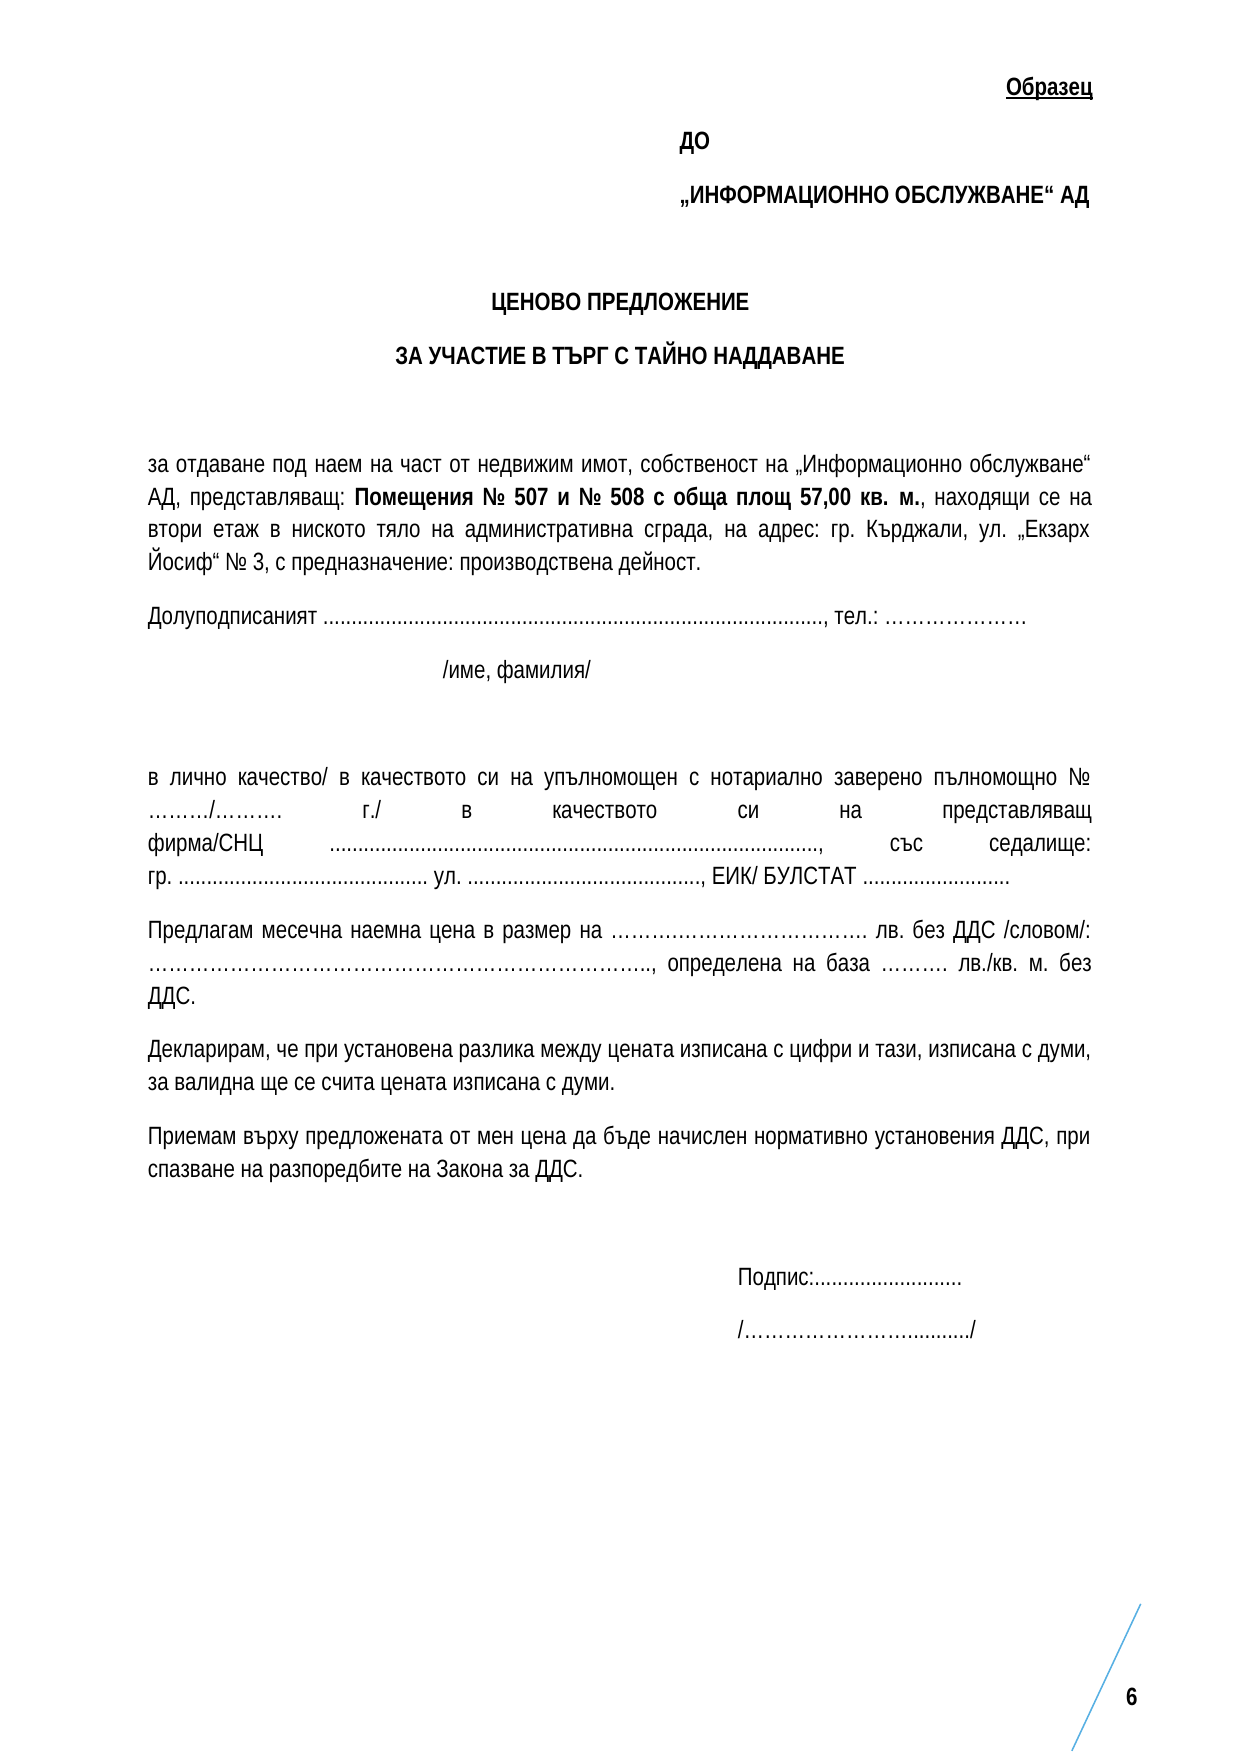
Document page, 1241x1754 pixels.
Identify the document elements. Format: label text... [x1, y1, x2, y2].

text „ИНФОРМАЦИОННО ОБСЛУЖВАНЕ“ АД [148, 180, 1092, 208]
text в лично качество/ в качеството си на упълномощен с нотариално заверено пълномощно № ………/………. г./ в качеството си на представляващ фирма/СНЦ ......................................................................................, със седалище: гр. ............................................ ул. ........................................., ЕИК/ БУЛСТАТ .......................... [148, 762, 1092, 890]
text Декларирам, че при установена разлика между цената изписана с цифри и тази, изписана с думи, за валидна ще се счита цената изписана с думи. [148, 1034, 1092, 1096]
text Предлагам месечна наемна цена в размер на ……….………………………. лв. без ДДС /словом/:……………………………………………………………….., определена на база ………. лв./кв. м. без ДДС. [148, 915, 1092, 1009]
text Долуподписаният ........................................................................................, тел.: ………………… [148, 601, 1092, 630]
text Подпис:.......................... [664, 1261, 1092, 1290]
text Приемам върху предложената от мен цена да бъде начислен нормативно установения ДДС, при спазване на разпоредбите на Закона за ДДС. [148, 1121, 1092, 1183]
text /име, фамилия/ [369, 655, 1092, 683]
text /…………………….........../ [664, 1315, 1092, 1344]
text Образец [148, 72, 1092, 101]
text ЗА УЧАСТИЕ В ТЪРГ С ТАЙНО НАДДАВАНЕ [148, 341, 1092, 370]
text за отдаване под наем на част от недвижим имот, собственост на „Информационно обслужване“ АД, представляващ: Помещения № 507 и № 508 с обща площ 57,00 кв. м., находящи се на втори етаж в ниското тяло на административна сграда, на адрес: гр. Кърджали, ул. „Екзарх Йосиф“ № 3, с предназначение: производствена дейност. [148, 448, 1092, 576]
text ЦЕНОВО ПРЕДЛОЖЕНИЕ [148, 287, 1092, 316]
text ДО [148, 126, 1092, 155]
